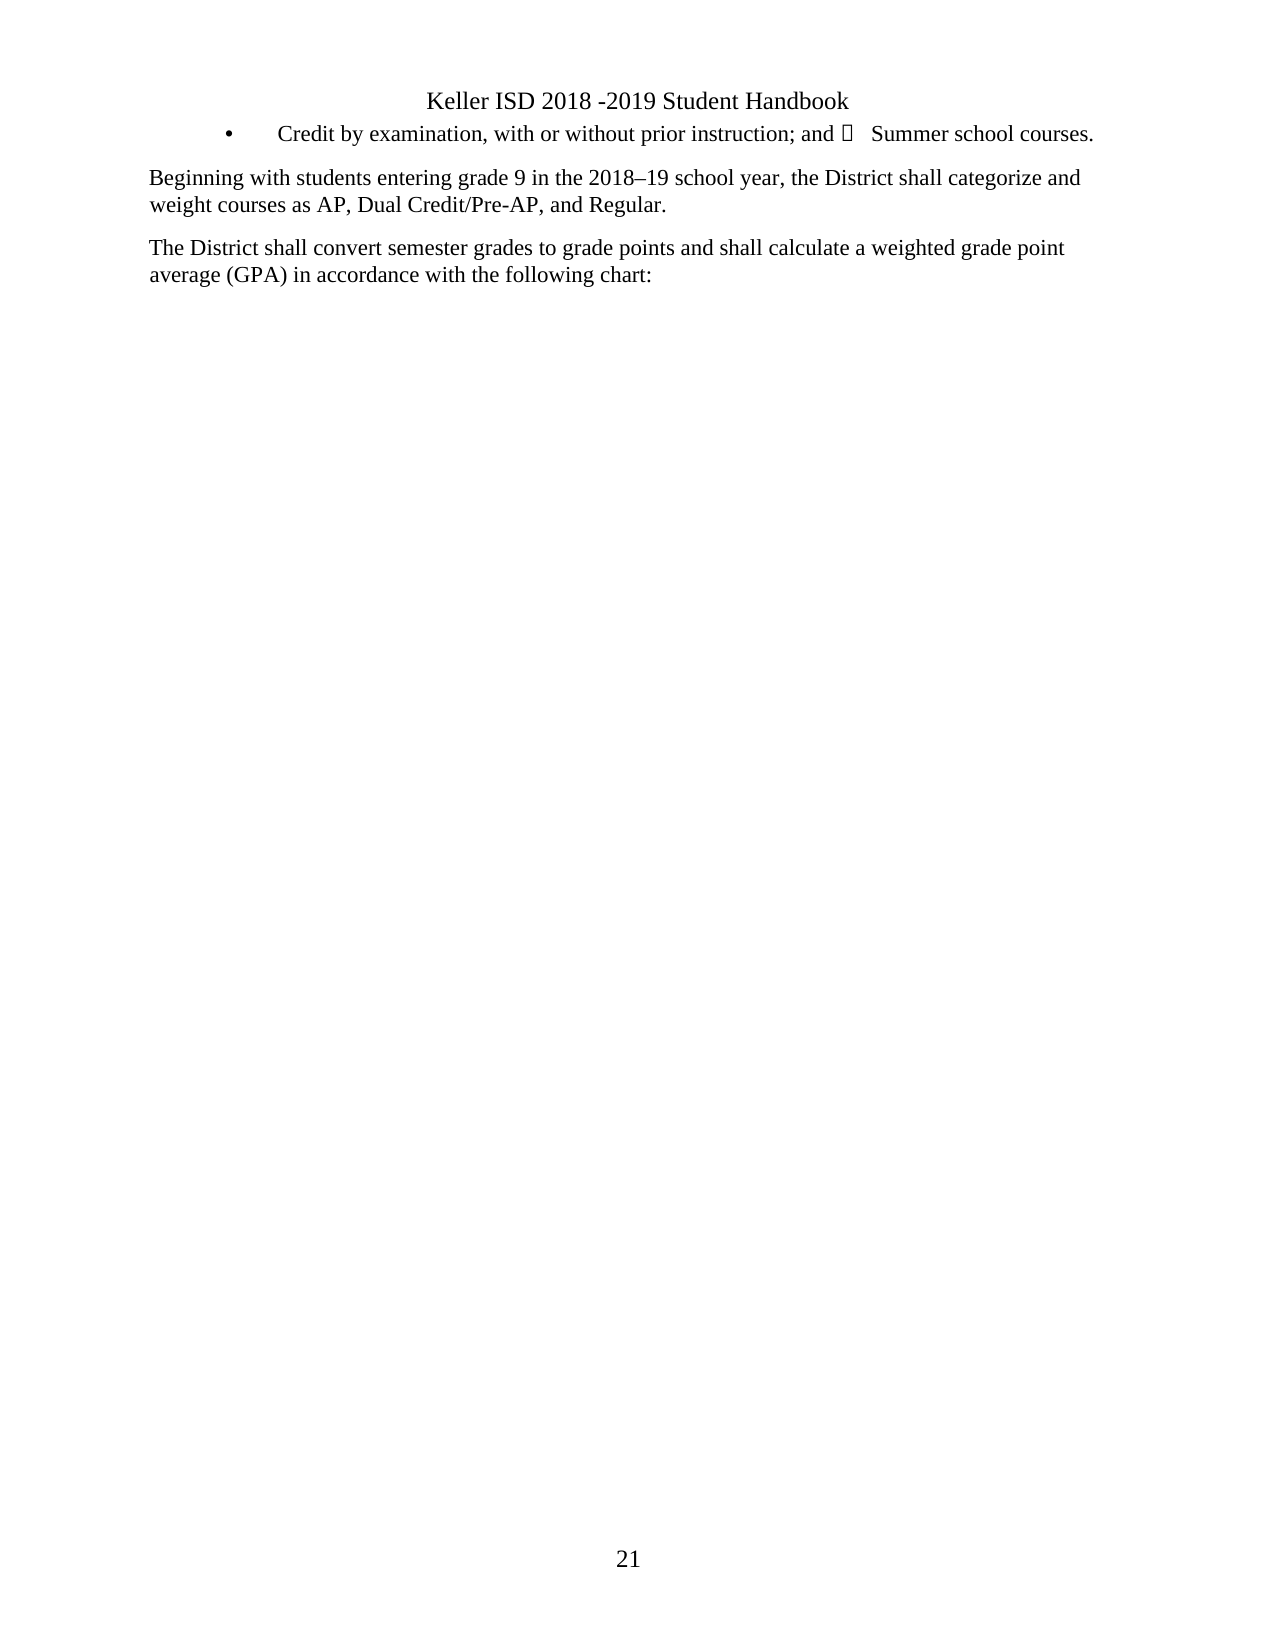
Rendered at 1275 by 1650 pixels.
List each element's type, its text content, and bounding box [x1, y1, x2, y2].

text Beginning with students entering grade 9 in the 2018–19 school year, the District shall categorize and weight courses as AP, Dual Credit/Pre-AP, and Regular. [148, 164, 1125, 217]
list Credit by examination, with or without prior instruction; and  Summer school courses. [225, 117, 1125, 148]
text The District shall convert semester grades to grade points and shall calculate a weighted grade point average (GPA) in accordance with the following chart: [148, 234, 1125, 288]
